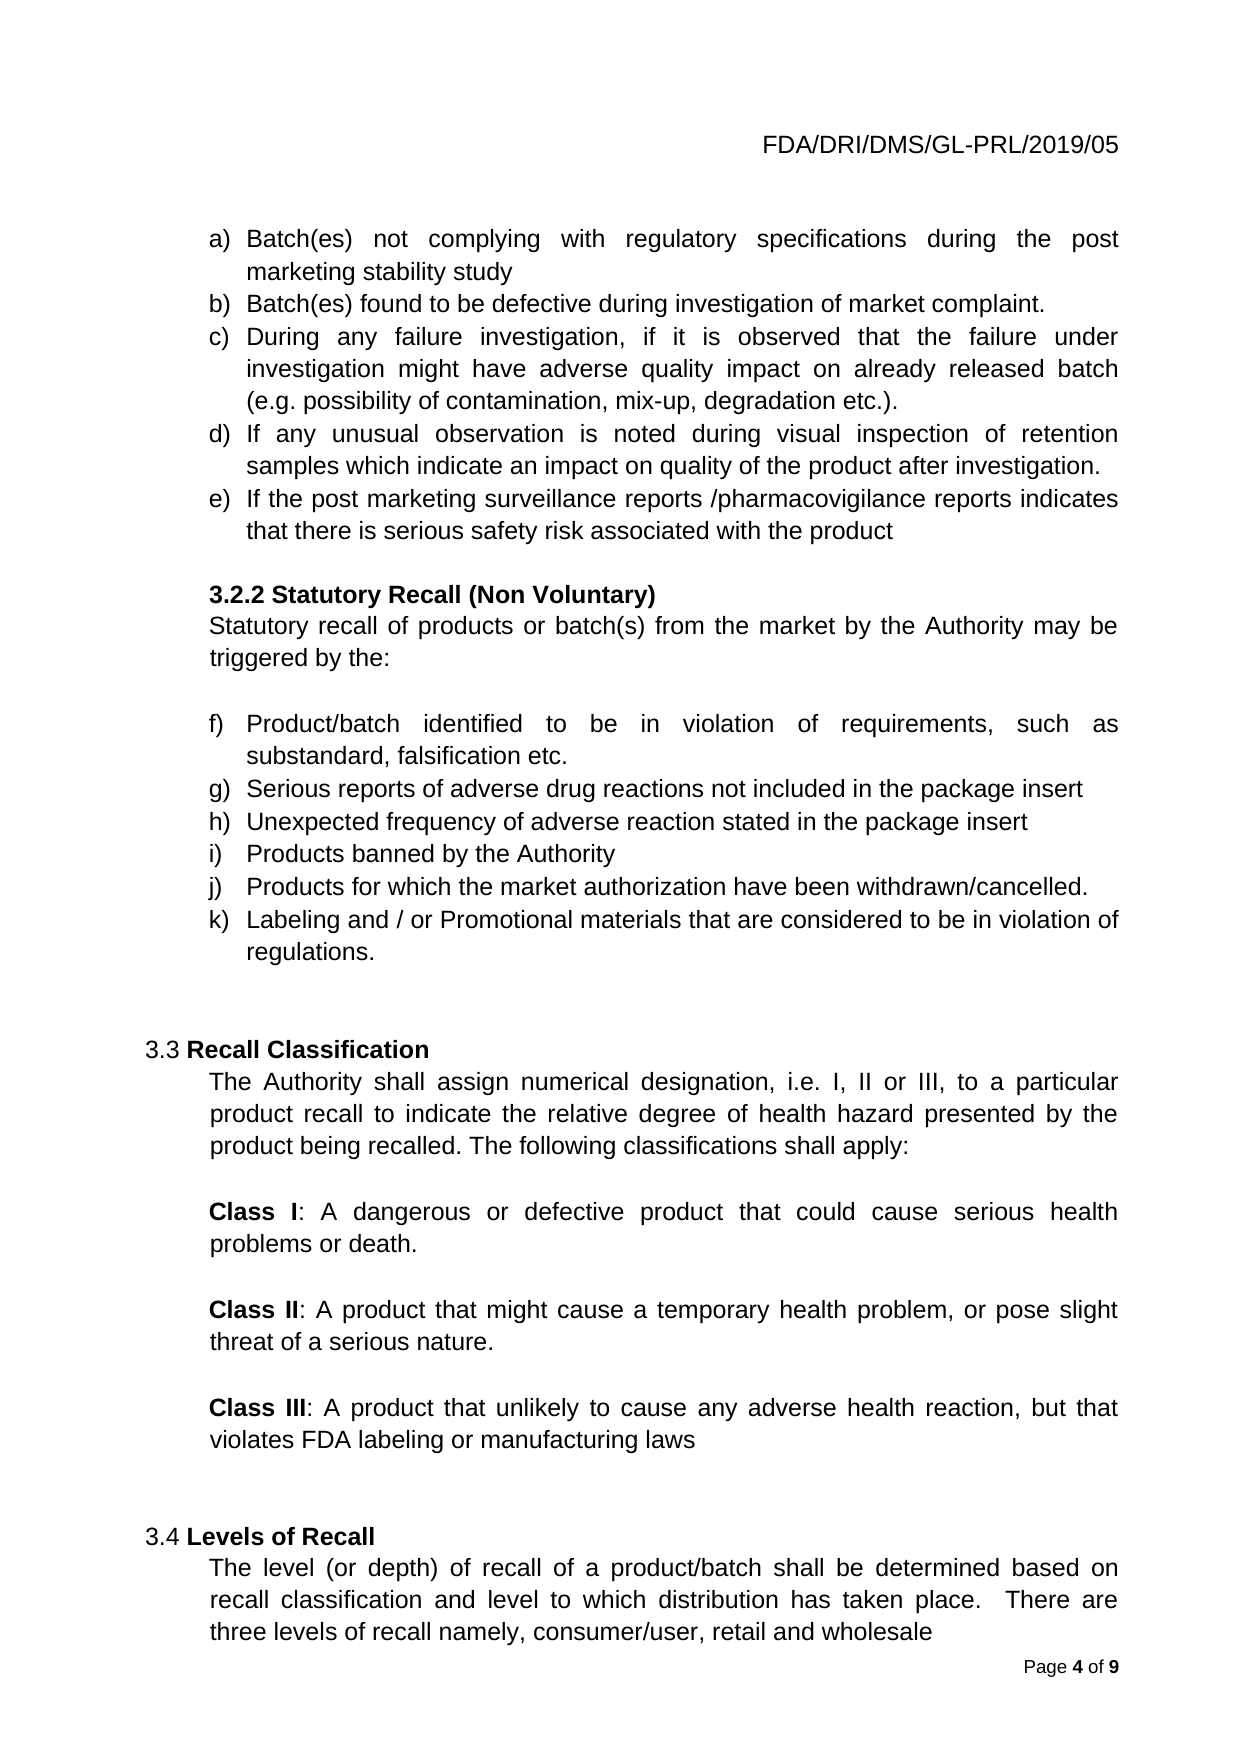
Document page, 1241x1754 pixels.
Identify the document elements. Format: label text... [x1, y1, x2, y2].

list Products for which the market authorization have been withdrawn/cancelled. [208, 872, 1120, 901]
text Statutory recall of products or batch(s) from the market by the Authority may be triggered by the: [208, 611, 1120, 672]
text Class II: A product that might cause a temporary health problem, or pose slight threat of a serious nature. [208, 1295, 1120, 1356]
list During any failure investigation, if it is observed that the failure under investigation might have adverse quality impact on already released batch (e.g. possibility of contamination, mix-up, degradation etc.). [208, 322, 1120, 415]
text Class III: A product that unlikely to cause any adverse health reaction, but that violates FDA labeling or manufacturing laws [208, 1393, 1120, 1454]
subtitle 3.2.2 Statutory Recall (Non Voluntary) [209, 580, 1120, 608]
subtitle 3.3 Recall Classification [145, 1035, 1120, 1064]
list Unexpected frequency of adverse reaction stated in the package insert [208, 807, 1120, 835]
list Product/batch identified to be in violation of requirements, such as substandard, falsification etc. [208, 709, 1120, 770]
list If any unusual observation is noted during visual inspection of retention samples which indicate an impact on quality of the product after investigation. [208, 419, 1120, 480]
list Labeling and / or Promotional materials that are considered to be in violation of regulations. [208, 905, 1120, 966]
text The Authority shall assign numerical designation, i.e. I, II or III, to a particular product recall to indicate the relative degree of health hazard presented by the product being recalled. The following classifications shall apply: [208, 1067, 1120, 1160]
text Class I: A dangerous or defective product that could cause serious health problems or death. [208, 1197, 1120, 1258]
list If the post marketing surveillance reports /pharmacovigilance reports indicates that there is serious safety risk associated with the product [208, 484, 1120, 545]
subtitle 3.4 Levels of Recall [145, 1522, 1120, 1550]
list Batch(es) found to be defective during investigation of market complaint. [208, 289, 1120, 318]
list Products banned by the Authority [208, 839, 1120, 868]
list Batch(es) not complying with regulatory specifications during the post marketing stability study [208, 224, 1120, 285]
list Serious reports of adverse drug reactions not included in the package insert [208, 774, 1120, 803]
text The level (or depth) of recall of a product/batch shall be determined based on recall classification and level to which distribution has taken place. There are three levels of recall namely, consumer/user, retail and wholesale [208, 1553, 1120, 1646]
